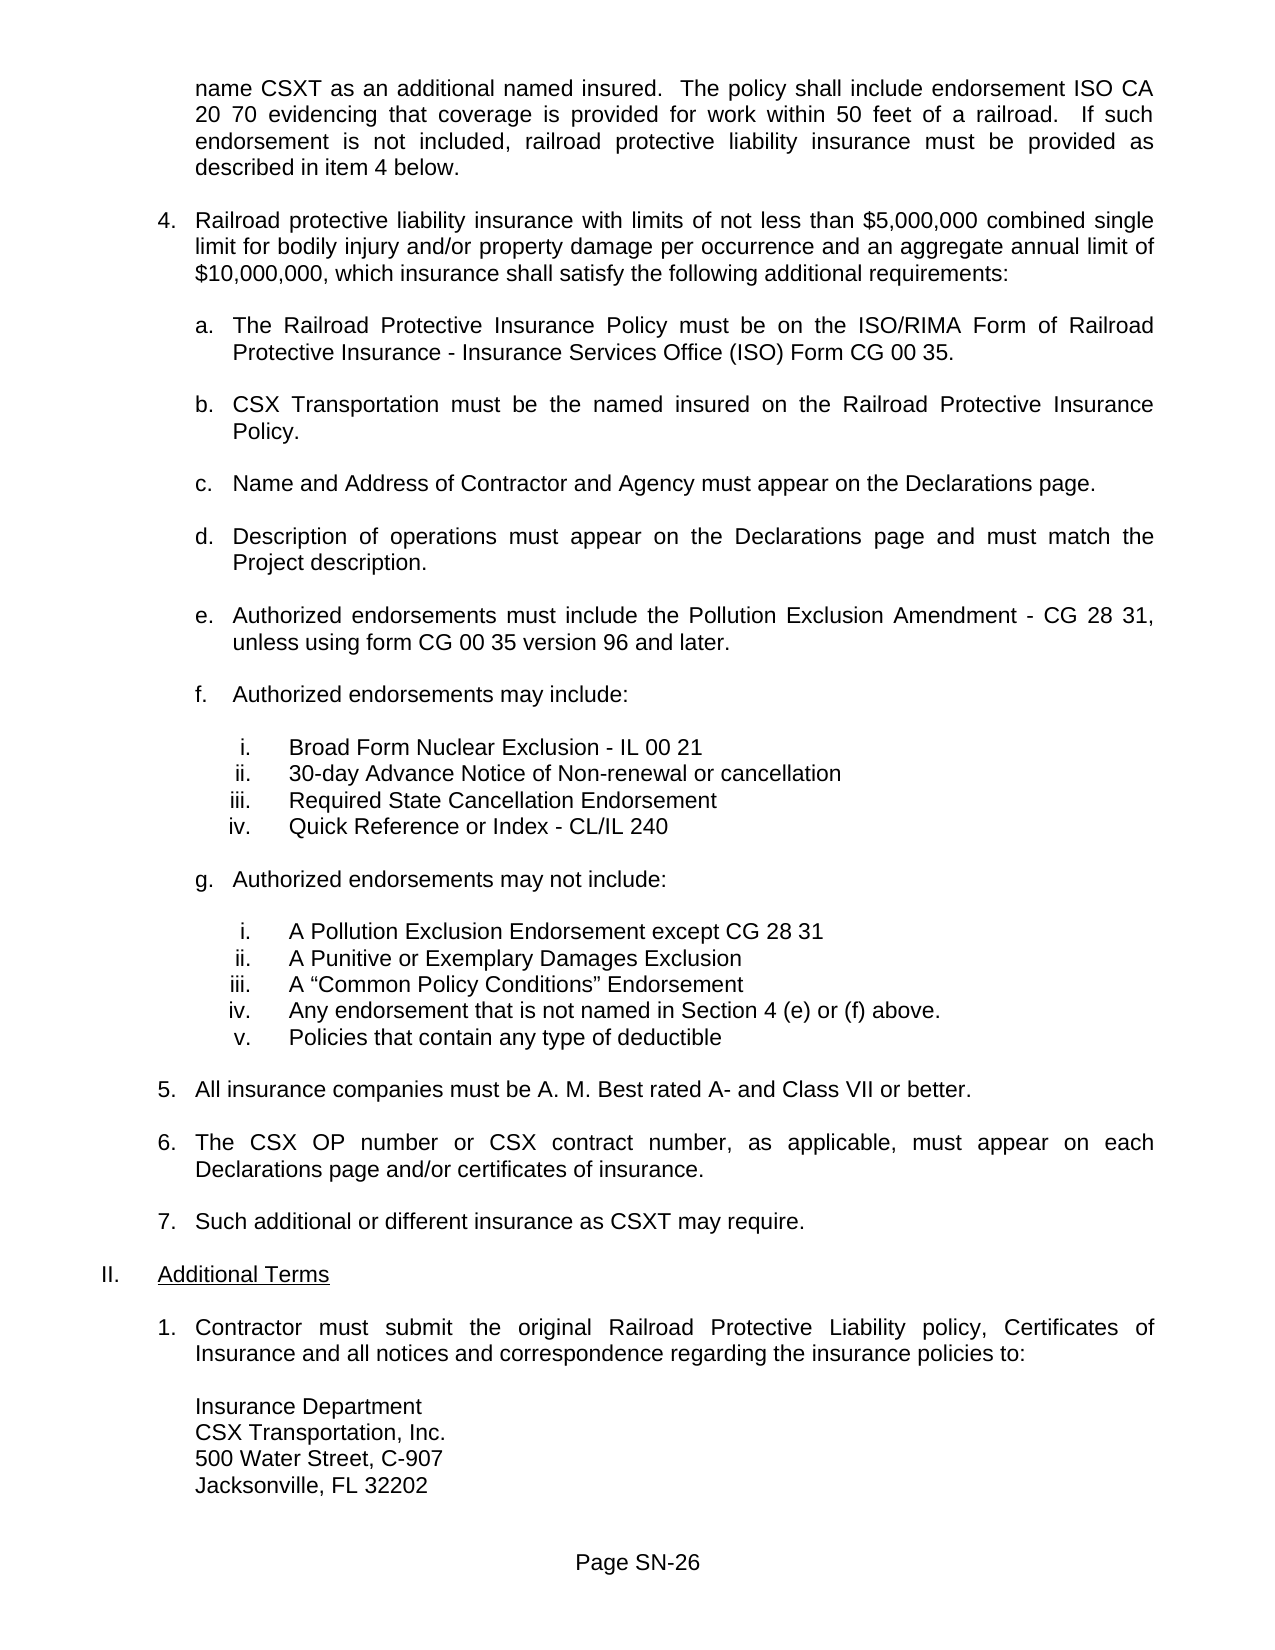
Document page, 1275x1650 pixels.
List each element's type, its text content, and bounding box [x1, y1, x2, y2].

list Broad Form Nuclear Exclusion - IL 00 21 [251, 734, 1155, 760]
list CSX Transportation must be the named insured on the Railroad Protective Insurance Policy. [195, 391, 1155, 444]
list Description of operations must appear on the Declarations page and must match the Project description. [195, 523, 1155, 576]
list Authorized endorsements may not include: [195, 866, 1155, 892]
list The CSX OP number or CSX contract number, as applicable, must appear on each Declarations page and/or certificates of insurance. [157, 1129, 1155, 1182]
list Authorized endorsements must include the Pollution Exclusion Amendment - CG 28 31, unless using form CG 00 35 version 96 and later. [195, 602, 1155, 655]
list Quick Reference or Index - CL/IL 240 [251, 813, 1155, 839]
list Policies that contain any type of deductible [251, 1024, 1155, 1050]
list Authorized endorsements may include: [195, 681, 1155, 707]
list Such additional or different insurance as CSXT may require. [157, 1208, 1155, 1234]
list Any endorsement that is not named in Section 4 (e) or (f) above. [251, 997, 1155, 1024]
list Jacksonville, FL 32202 [195, 1472, 1155, 1498]
list CSX Transportation, Inc. [195, 1419, 1155, 1445]
list Required State Cancellation Endorsement [251, 787, 1155, 813]
list All insurance companies must be A. M. Best rated A- and Class VII or better. [157, 1076, 1155, 1103]
list Railroad protective liability insurance with limits of not less than $5,000,000 combined single limit for bodily injury and/or property damage per occurrence and an aggregate annual limit of $10,000,000, which insurance shall satisfy the following additional requirements: [157, 207, 1155, 286]
list A Punitive or Exemplary Damages Exclusion [251, 945, 1155, 971]
list A “Common Policy Conditions” Endorsement [251, 971, 1155, 997]
list 30-day Advance Notice of Non-renewal or cancellation [251, 760, 1155, 787]
list Contractor must submit the original Railroad Protective Liability policy, Certificates of Insurance and all notices and correspondence regarding the insurance policies to: [157, 1314, 1155, 1366]
list The Railroad Protective Insurance Policy must be on the ISO/RIMA Form of Railroad Protective Insurance - Insurance Services Office (ISO) Form CG 00 35. [195, 312, 1155, 365]
list 500 Water Street, C-907 [195, 1445, 1155, 1472]
list Additional Terms [120, 1261, 1155, 1287]
list Insurance Department [195, 1393, 1155, 1419]
list A Pollution Exclusion Endorsement except CG 28 31 [251, 918, 1155, 945]
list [157, 75, 1155, 180]
list Name and Address of Contractor and Agency must appear on the Declarations page. [195, 470, 1155, 497]
